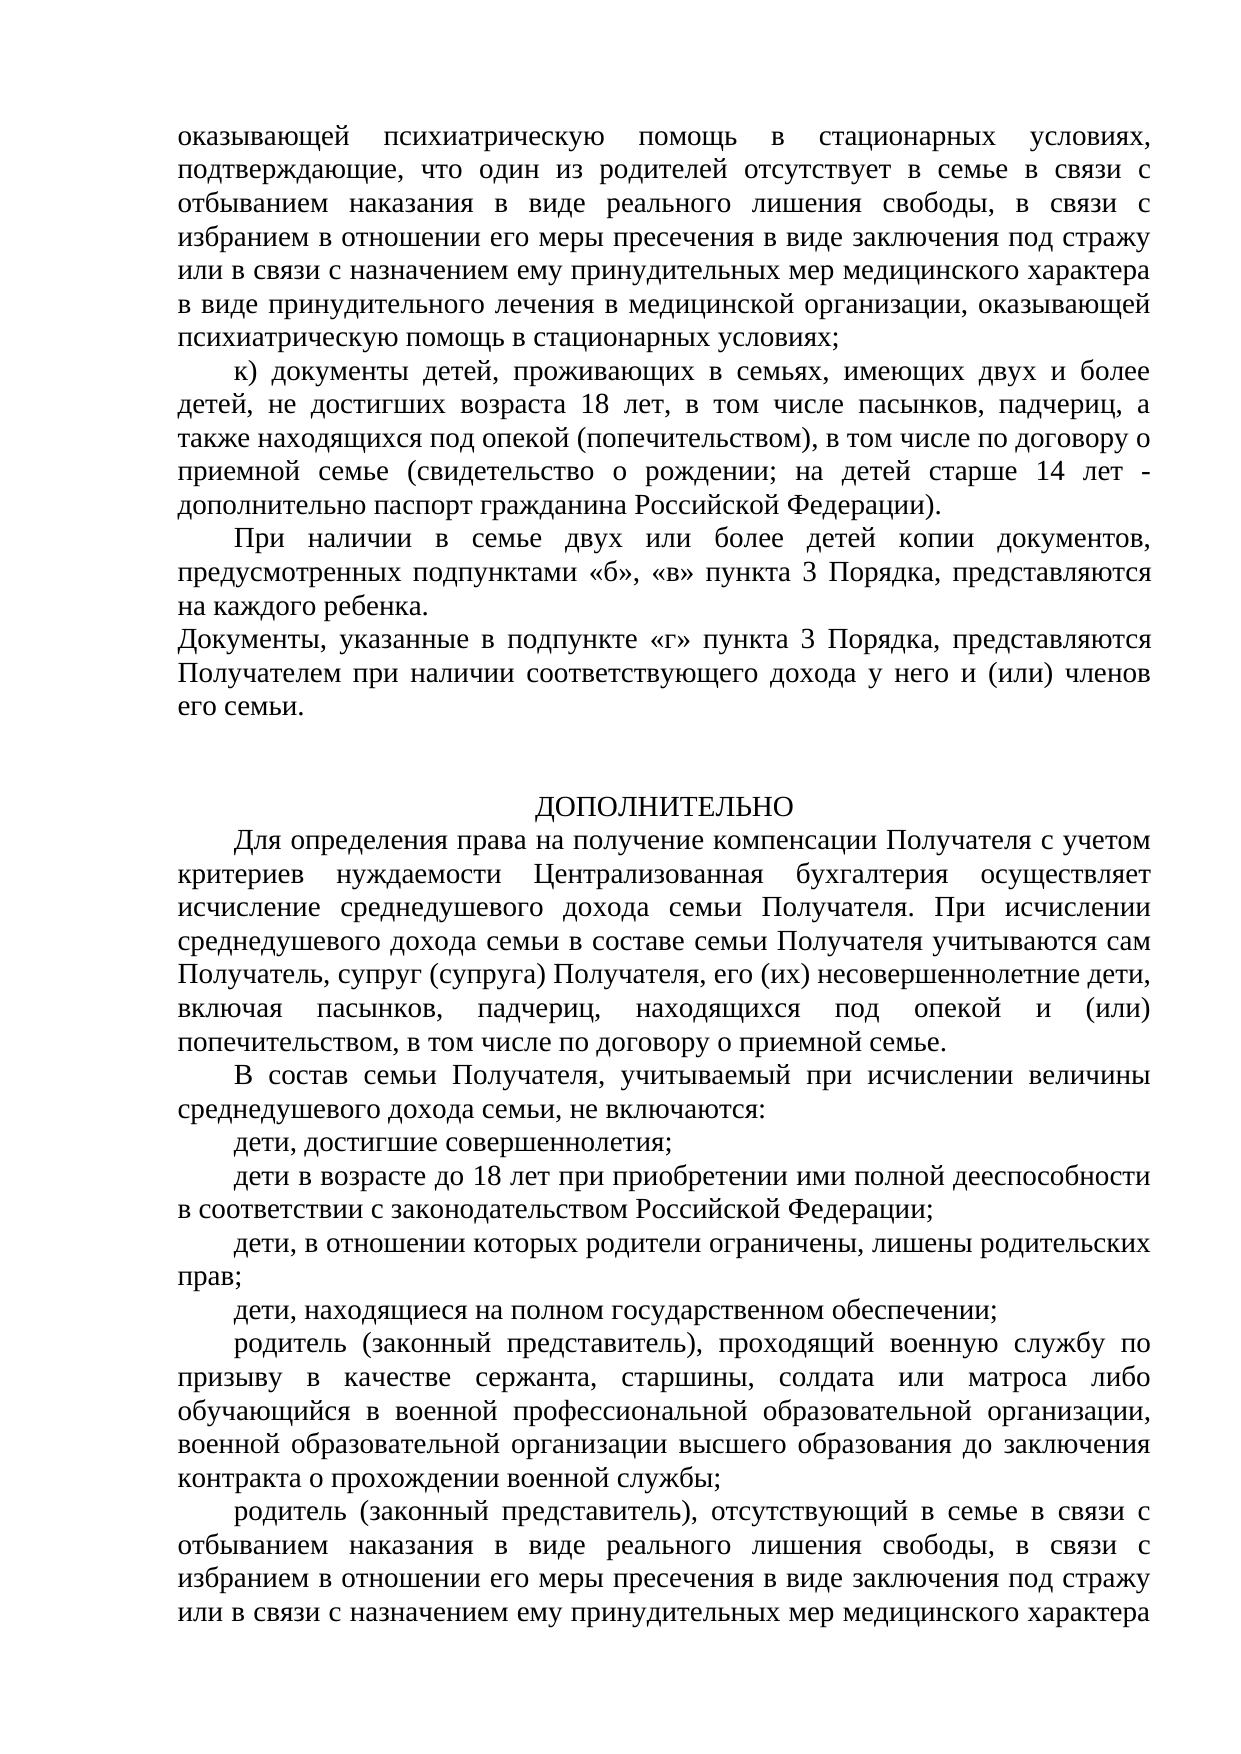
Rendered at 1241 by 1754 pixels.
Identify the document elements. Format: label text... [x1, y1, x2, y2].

text В состав семьи Получателя, учитываемый при исчислении величины среднедушевого дохода семьи, не включаются: [177, 1057, 1152, 1124]
text ДОПОЛНИТЕЛЬНО [177, 789, 1152, 822]
text Документы, указанные в подпункте «г» пункта 3 Порядка, представляются Получателем при наличии соответствующего дохода у него и (или) членов его семьи. [177, 621, 1152, 722]
text дети в возрасте до 18 лет при приобретении ими полной дееспособности в соответствии с законодательством Российской Федерации; [177, 1158, 1152, 1225]
text дети, в отношении которых родители ограничены, лишены родительских прав; [177, 1225, 1152, 1292]
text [177, 1493, 1152, 1627]
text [177, 118, 1152, 353]
text дети, находящиеся на полном государственном обеспечении; [177, 1292, 1152, 1326]
text к) документы детей, проживающих в семьях, имеющих двух и более детей, не достигших возраста 18 лет, в том числе пасынков, падчериц, а также находящихся под опекой (попечительством), в том числе по договору о приемной семье (свидетельство о рождении; на детей старше 14 лет - дополнительно паспорт гражданина Российской Федерации). [177, 353, 1152, 521]
text родитель (законный представитель), проходящий военную службу по призыву в качестве сержанта, старшины, солдата или матроса либо обучающийся в военной профессиональной образовательной организации, военной образовательной организации высшего образования до заключения контракта о прохождении военной службы; [177, 1326, 1152, 1493]
text дети, достигшие совершеннолетия; [177, 1124, 1152, 1158]
text Для определения права на получение компенсации Получателя с учетом критериев нуждаемости Централизованная бухгалтерия осуществляет исчисление среднедушевого дохода семьи Получателя. При исчислении среднедушевого дохода семьи в составе семьи Получателя учитываются сам Получатель, супруг (супруга) Получателя, его (их) несовершеннолетние дети, включая пасынков, падчериц, находящихся под опекой и (или) попечительством, в том числе по договору о приемной семье. [177, 822, 1152, 1057]
text При наличии в семье двух или более детей копии документов, предусмотренных подпунктами «б», «в» пункта 3 Порядка, представляются на каждого ребенка. [177, 521, 1152, 621]
